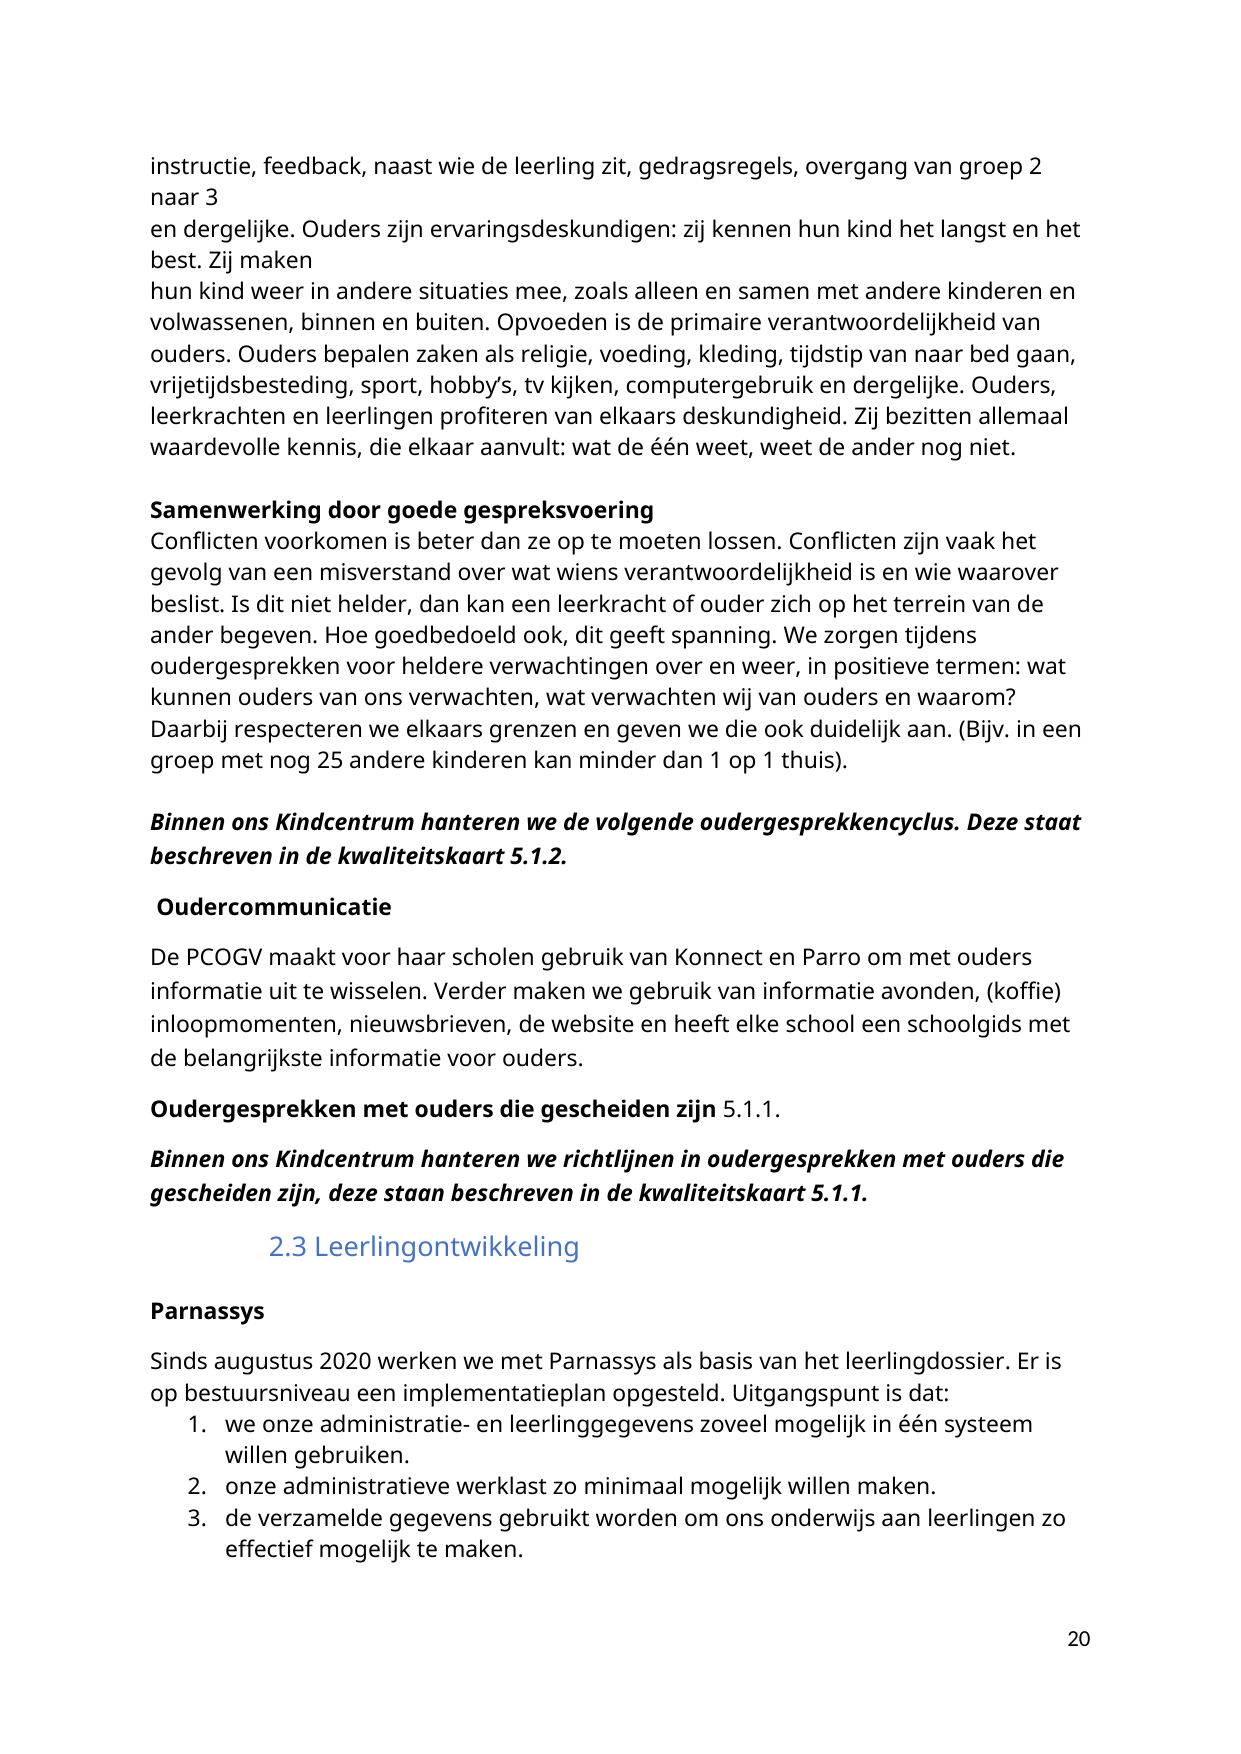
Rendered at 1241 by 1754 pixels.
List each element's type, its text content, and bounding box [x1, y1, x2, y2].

text hun kind weer in andere situaties mee, zoals alleen en samen met andere kinderen en [150, 275, 1090, 306]
text Conflicten voorkomen is beter dan ze op te moeten lossen. Conflicten zijn vaak het gevolg van een misverstand over wat wiens verantwoordelijkheid is en wie waarover beslist. Is dit niet helder, dan kan een leerkracht of ouder zich op het terrein van de ander begeven. Hoe goedbedoeld ook, dit geeft spanning. We zorgen tijdens oudergesprekken voor heldere verwachtingen over en weer, in positieve termen: wat kunnen ouders van ons verwachten, wat verwachten wij van ouders en waarom? Daarbij respecteren we elkaars grenzen en geven we die ook duidelijk aan. (Bijv. in een groep met nog 25 andere kinderen kan minder dan 1 op 1 thuis). [150, 525, 1090, 775]
list de verzamelde gegevens gebruikt worden om ons onderwijs aan leerlingen zo effectief mogelijk te maken. [187, 1502, 1090, 1564]
list onze administratieve werklast zo minimaal mogelijk willen maken. [187, 1470, 1090, 1502]
text Parnassys [150, 1295, 1090, 1326]
text Samenwerking door goede gespreksvoering [150, 494, 1090, 525]
subtitle 2.3 Leerlingontwikkeling [269, 1227, 1090, 1264]
text Oudergesprekken met ouders die gescheiden zijn 5.1.1. [150, 1092, 1090, 1124]
text instructie, feedback, naast wie de leerling zit, gedragsregels, overgang van groep 2 naar 3 [150, 150, 1090, 212]
text volwassenen, binnen en buiten. Opvoeden is de primaire verantwoordelijkheid van ouders. Ouders bepalen zaken als religie, voeding, kleding, tijdstip van naar bed gaan, vrijetijdsbesteding, sport, hobby’s, tv kijken, computergebruik en dergelijke. Ouders, leerkrachten en leerlingen profiteren van elkaars deskundigheid. Zij bezitten allemaal waardevolle kennis, die elkaar aanvult: wat de één weet, weet de ander nog niet. [150, 306, 1090, 462]
text Sinds augustus 2020 werken we met Parnassys als basis van het leerlingdossier. Er is op bestuursniveau een implementatieplan opgesteld. Uitgangspunt is dat: [150, 1345, 1090, 1408]
text en dergelijke. Ouders zijn ervaringsdeskundigen: zij kennen hun kind het langst en het best. Zij maken [150, 212, 1090, 275]
text Oudercommunicatie [150, 890, 1090, 922]
text Binnen ons Kindcentrum hanteren we de volgende oudergesprekkencyclus. Deze staat beschreven in de kwaliteitskaart 5.1.2. [150, 806, 1090, 871]
list we onze administratie- en leerlinggegevens zoveel mogelijk in één systeem willen gebruiken. [187, 1408, 1090, 1470]
text Binnen ons Kindcentrum hanteren we richtlijnen in oudergesprekken met ouders die gescheiden zijn, deze staan beschreven in de kwaliteitskaart 5.1.1. [150, 1143, 1090, 1208]
text De PCOGV maakt voor haar scholen gebruik van Konnect en Parro om met ouders informatie uit te wisselen. Verder maken we gebruik van informatie avonden, (koffie) inloopmomenten, nieuwsbrieven, de website en heeft elke school een schoolgids met de belangrijkste informatie voor ouders. [150, 941, 1090, 1073]
